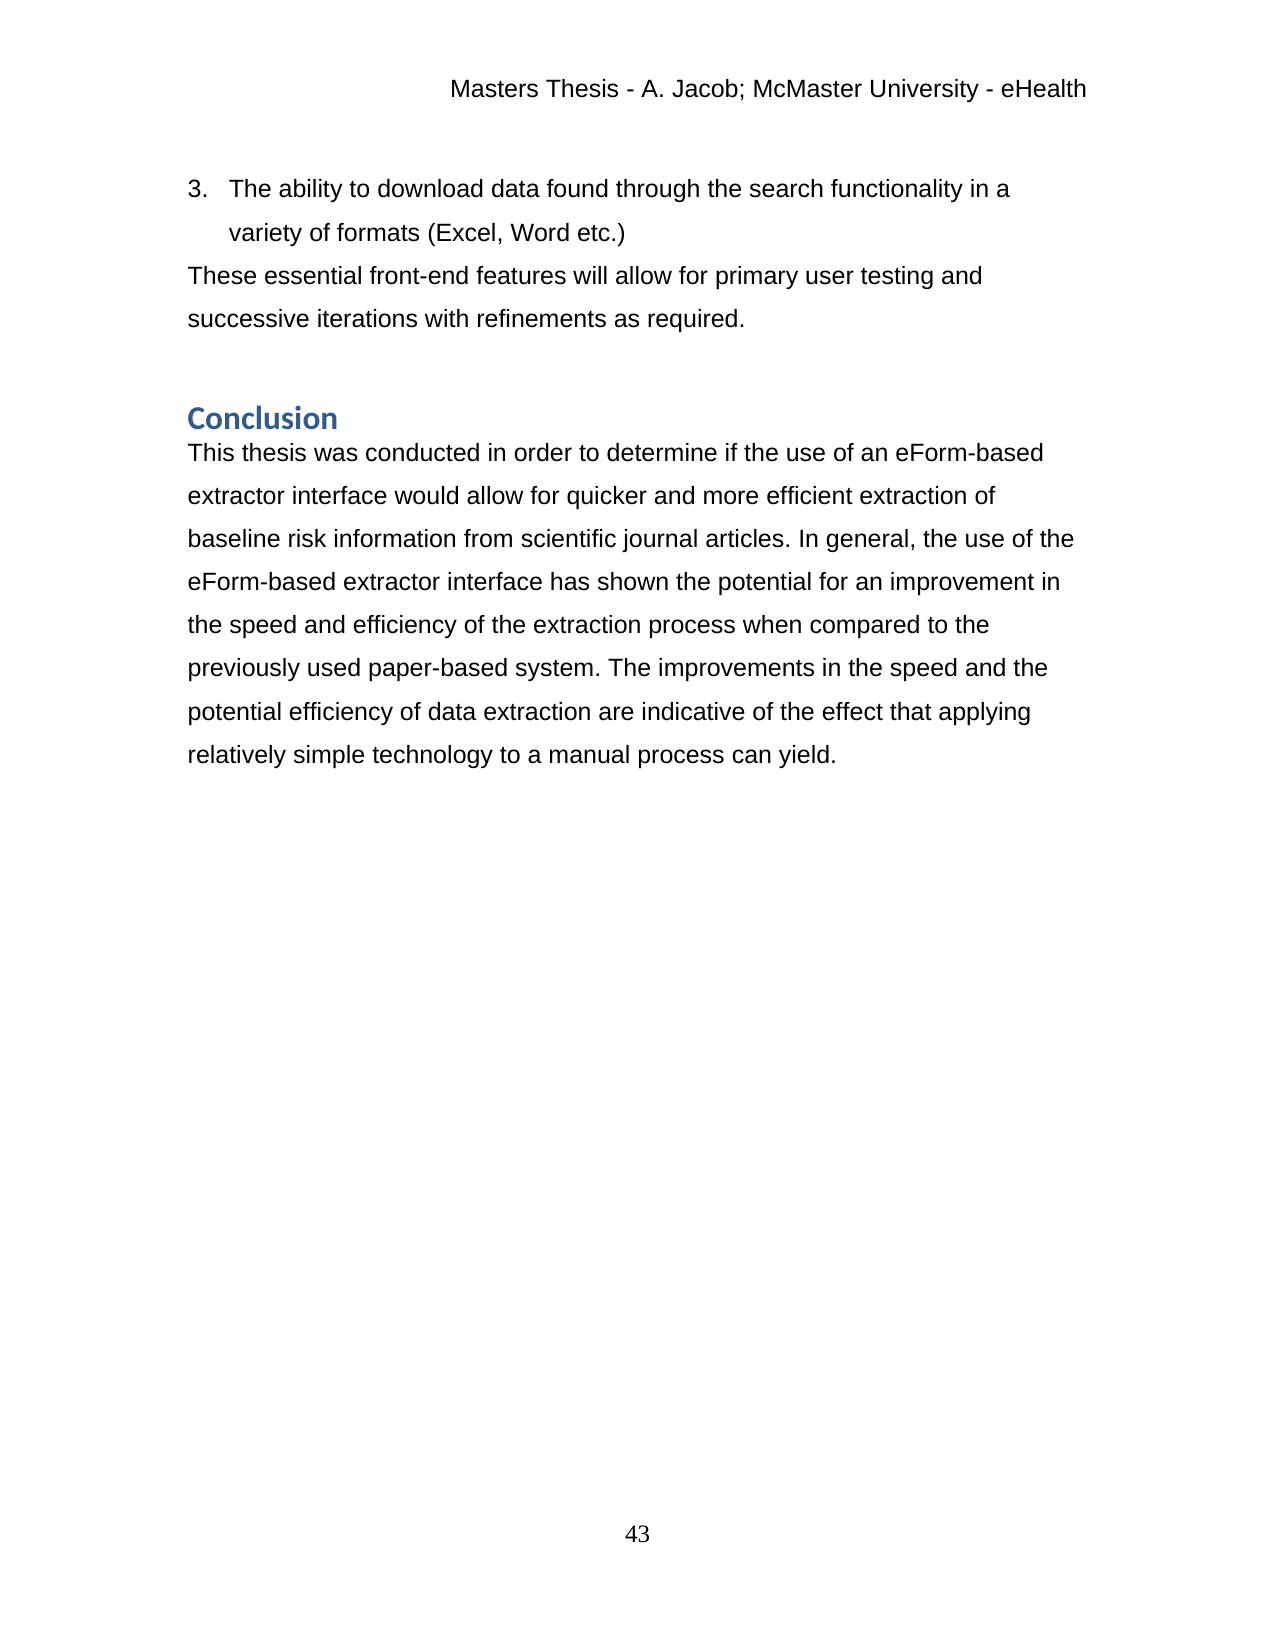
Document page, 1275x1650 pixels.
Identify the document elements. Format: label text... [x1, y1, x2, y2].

text This thesis was conducted in order to determine if the use of an eForm-based extractor interface would allow for quicker and more efficient extraction of baseline risk information from scientific journal articles. In general, the use of the eForm-based extractor interface has shown the potential for an improvement in the speed and efficiency of the extraction process when compared to the previously used paper-based system. The improvements in the speed and the potential efficiency of data extraction are indicative of the effect that applying relatively simple technology to a manual process can yield. [187, 438, 1087, 768]
subtitle Conclusion [187, 397, 1087, 438]
text These essential front-end features will allow for primary user testing and successive iterations with refinements as required. [187, 261, 1087, 333]
list The ability to download data found through the search functionality in a variety of formats (Excel, Word etc.) [187, 174, 1087, 246]
